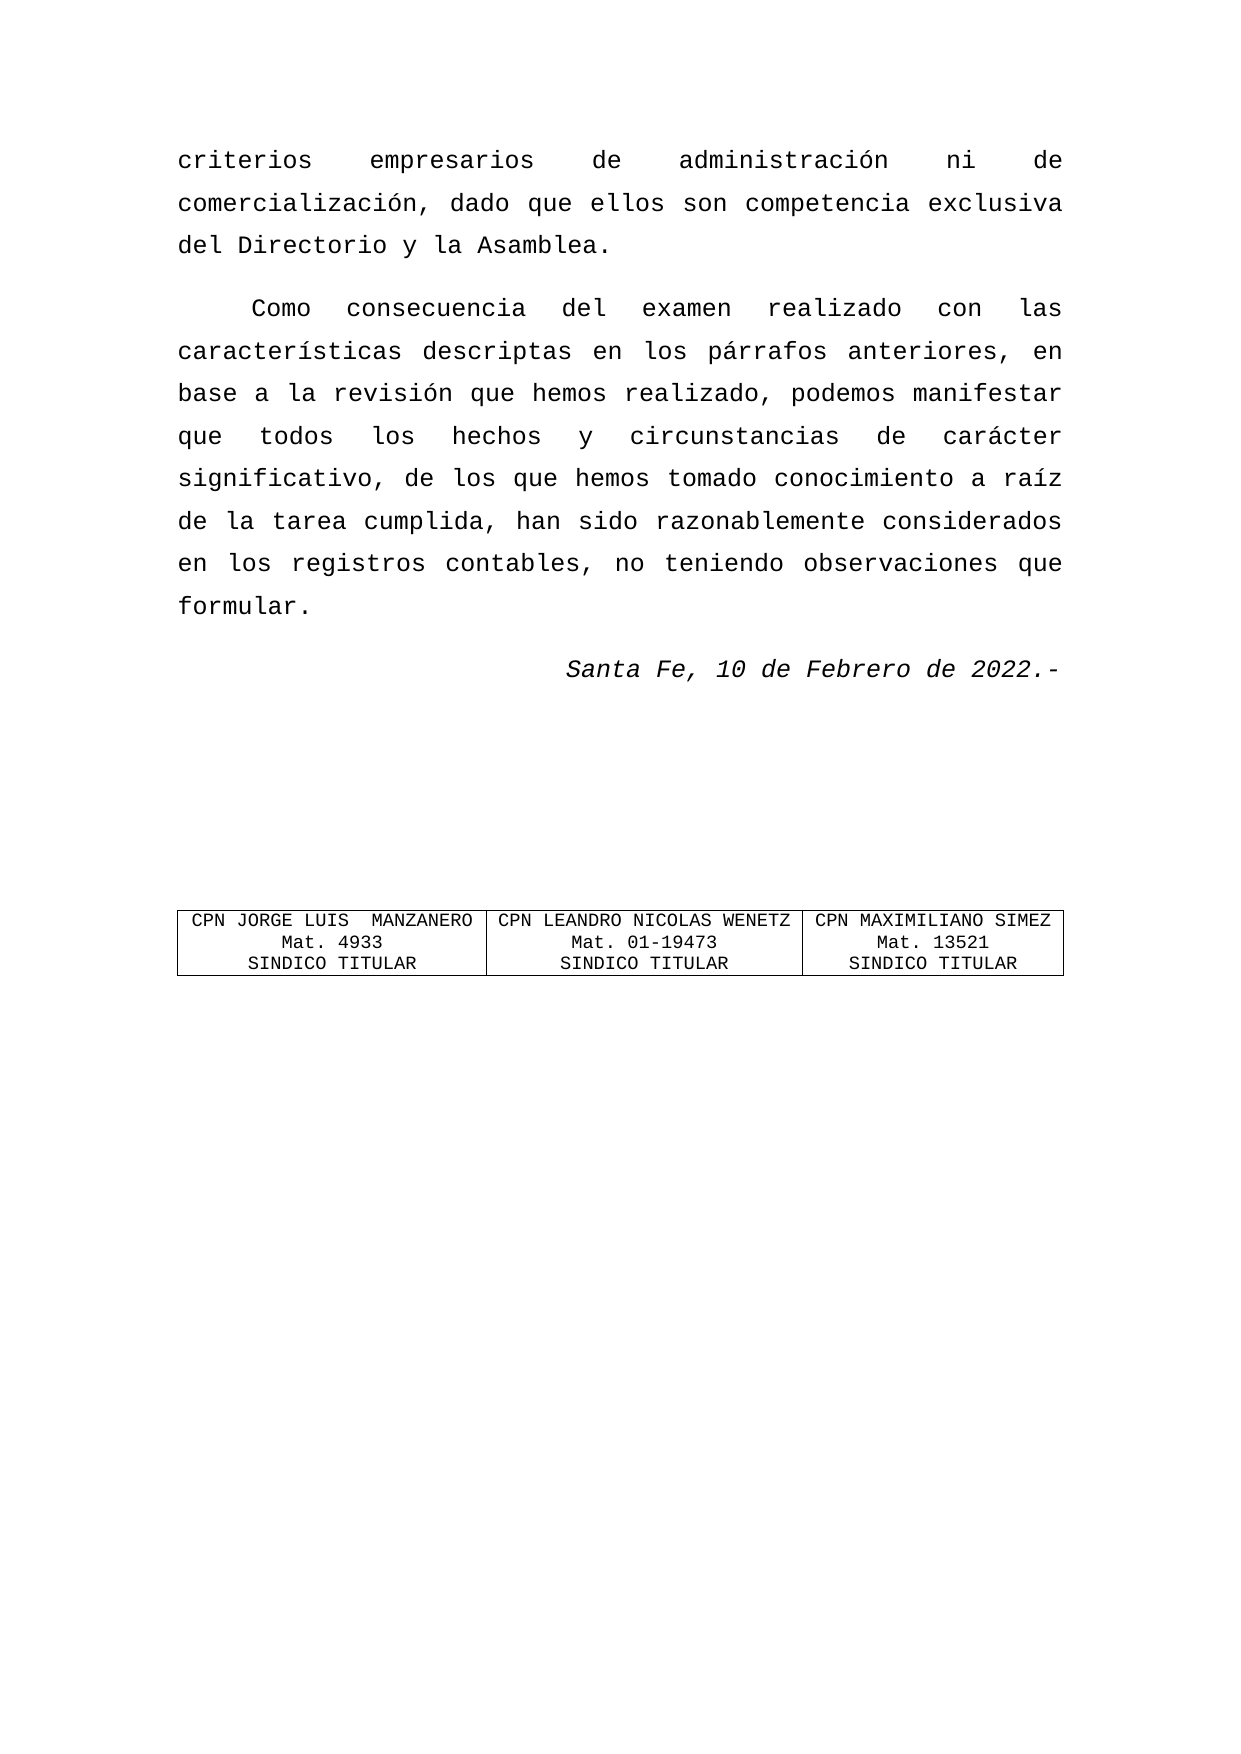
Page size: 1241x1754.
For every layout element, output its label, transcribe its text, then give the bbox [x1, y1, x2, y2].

table_header CPN LEANDRO NICOLAS WENETZ Mat. 01-19473 SINDICO TITULAR [487, 911, 802, 975]
text Santa Fe, 10 de Febrero de 2022.- [251, 657, 1063, 685]
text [177, 148, 1063, 261]
text Como consecuencia del examen realizado con las características descriptas en los párrafos anteriores, en base a la revisión que hemos realizado, podemos manifestar que todos los hechos y circunstancias de carácter significativo, de los que hemos tomado conocimiento a raíz de la tarea cumplida, han sido razonablemente considerados en los registros contables, no teniendo observaciones que formular. [177, 296, 1063, 622]
table_header CPN MAXIMILIANO SIMEZ Mat. 13521 SINDICO TITULAR [803, 911, 1063, 975]
table_header CPN JORGE LUIS MANZANERO Mat. 4933 SINDICO TITULAR [178, 911, 486, 975]
